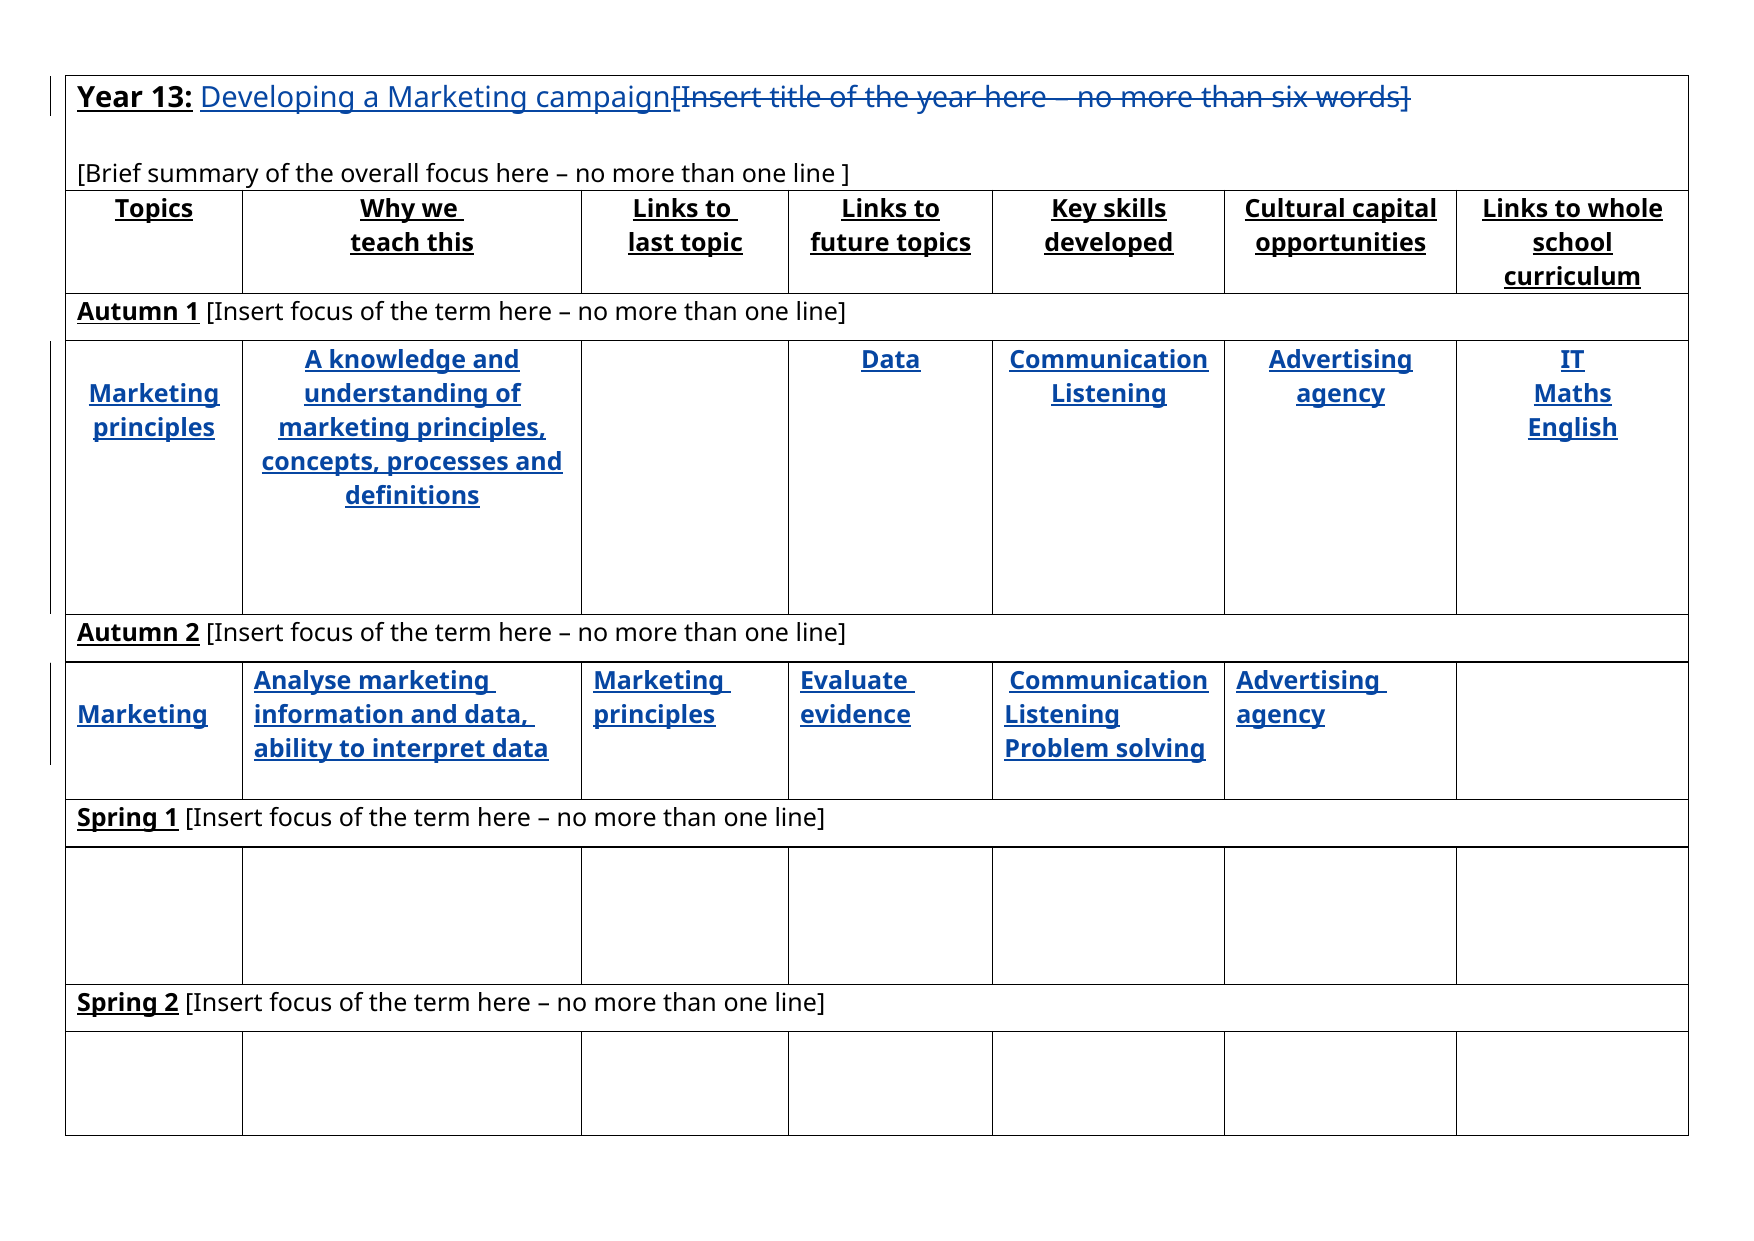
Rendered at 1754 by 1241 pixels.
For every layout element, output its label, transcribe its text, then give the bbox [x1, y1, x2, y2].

table_cell [1225, 341, 1456, 614]
table_cell [582, 663, 788, 799]
table_cell [66, 663, 242, 799]
table_cell Cultural capital opportunities [1225, 191, 1456, 293]
table_cell Why we teach this [243, 191, 581, 293]
table_cell [1457, 663, 1688, 799]
table_cell Spring 2 [Insert focus of the term here – no more than one line] [66, 985, 1688, 1031]
table_cell Autumn 2 [Insert focus of the term here – no more than one line] [66, 615, 1688, 661]
table_cell Links to last topic [582, 191, 788, 293]
table_cell [993, 341, 1224, 614]
table_cell [789, 1032, 992, 1134]
table_cell [789, 341, 992, 614]
table_cell [993, 663, 1224, 799]
table_cell [243, 663, 581, 799]
table_cell [243, 848, 581, 984]
table_cell [66, 1032, 242, 1134]
table_cell [993, 848, 1224, 984]
table_cell Links to whole school curriculum [1457, 191, 1688, 293]
table_cell [243, 341, 581, 614]
table_cell [66, 341, 242, 614]
table_cell [582, 1032, 788, 1134]
table_cell Key skills developed [993, 191, 1224, 293]
table_cell Links to future topics [789, 191, 992, 293]
table_cell [789, 663, 992, 799]
table_cell Spring 1 [Insert focus of the term here – no more than one line] [66, 800, 1688, 846]
table_cell [1457, 848, 1688, 984]
table_cell [1457, 341, 1688, 614]
table_cell [1225, 848, 1456, 984]
table_cell [1225, 1032, 1456, 1134]
table_cell [993, 1032, 1224, 1134]
table_header Year 13: [Brief summary of the overall focus here – no more than one line ] [66, 76, 1688, 189]
table_cell [582, 341, 788, 614]
table_cell [1225, 663, 1456, 799]
table_cell [789, 848, 992, 984]
table_cell [1457, 1032, 1688, 1134]
table_cell [66, 848, 242, 984]
table_cell Autumn 1 [Insert focus of the term here – no more than one line] [66, 294, 1688, 340]
table_cell [582, 848, 788, 984]
table_cell Topics [66, 191, 242, 293]
table_cell [243, 1032, 581, 1134]
